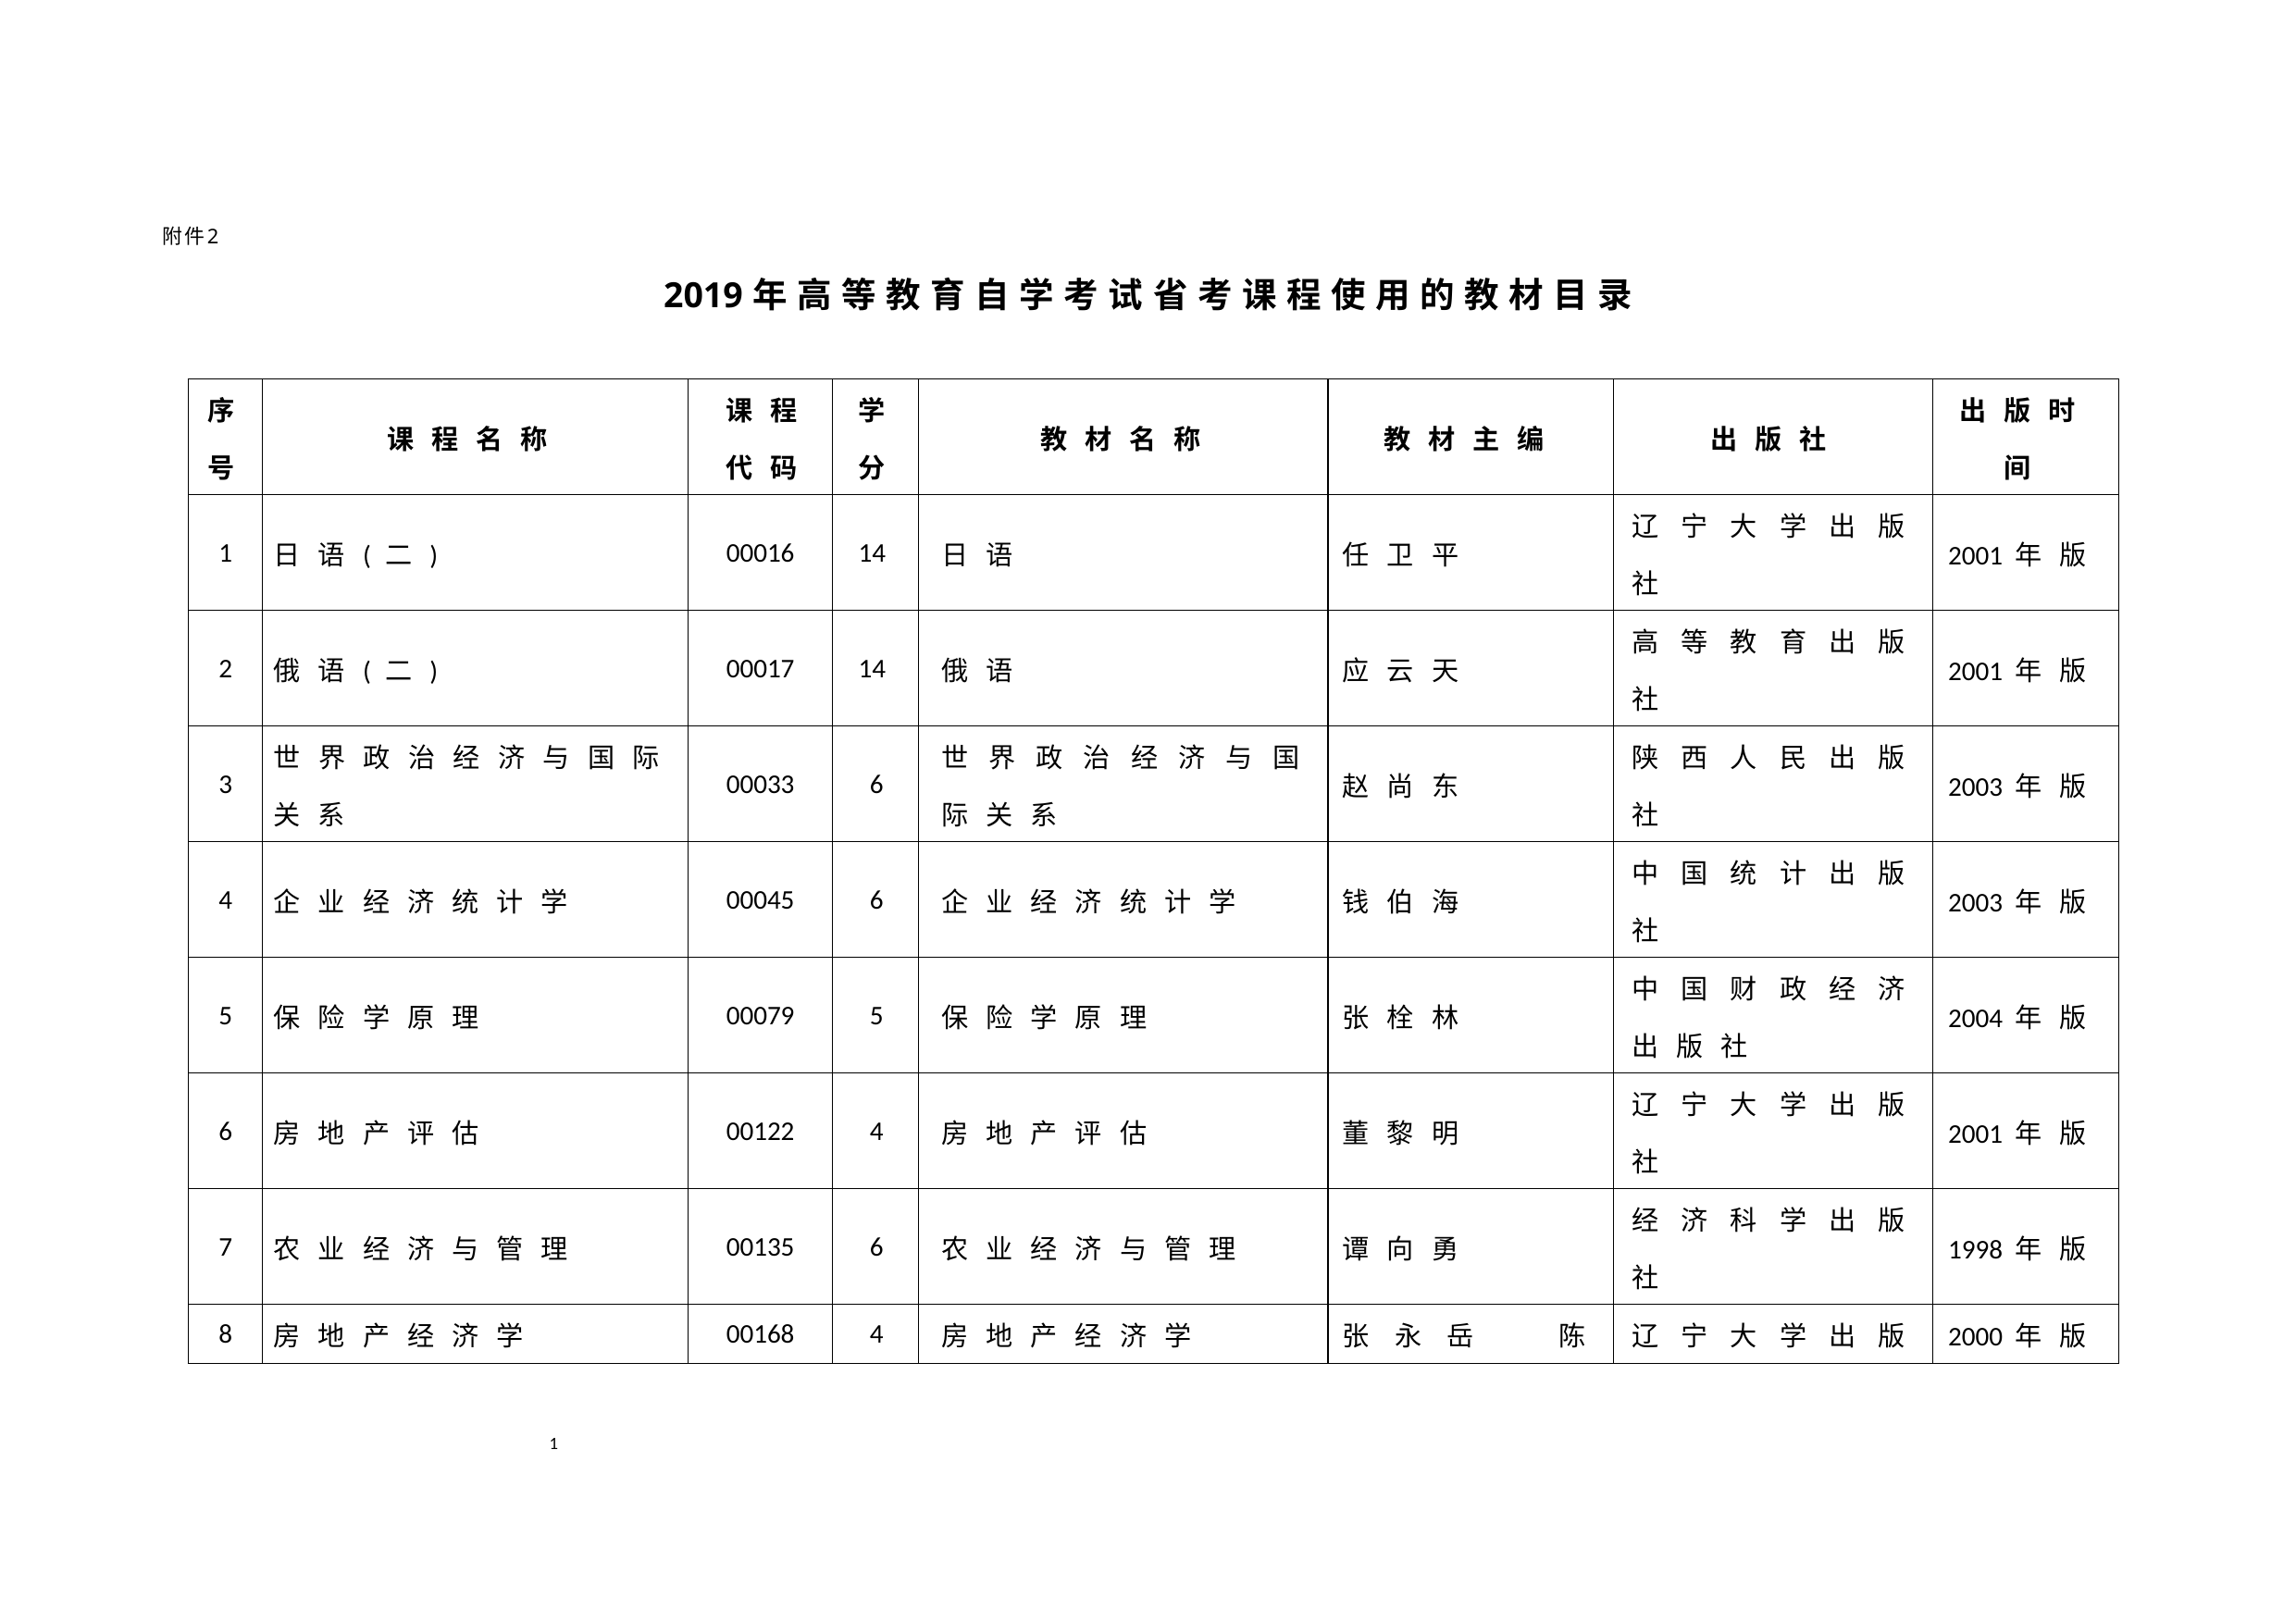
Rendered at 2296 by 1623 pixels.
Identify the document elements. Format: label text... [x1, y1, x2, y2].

table_header 教材主编 [1329, 379, 1613, 494]
table_cell 14 [833, 611, 918, 725]
table_cell 任卫平 [1329, 495, 1613, 610]
table_cell 房地产评估 [263, 1073, 688, 1188]
table_cell 1 [189, 495, 262, 610]
table_cell 企业经济统计学 [263, 842, 688, 957]
table_cell 00017 [689, 611, 832, 725]
table_cell 7 [189, 1189, 262, 1304]
table_cell 俄语(二) [263, 611, 688, 725]
table_cell 2000年版 [1933, 1305, 2118, 1362]
table_cell 00045 [689, 842, 832, 957]
table_cell 陕西人民出版社 [1614, 726, 1932, 841]
table_cell 4 [833, 1073, 918, 1188]
table_cell 2001年版 [1933, 495, 2118, 610]
table_cell 00033 [689, 726, 832, 841]
table_cell 4 [189, 842, 262, 957]
table_cell 保险学原理 [263, 958, 688, 1072]
table_cell 2004年版 [1933, 958, 2118, 1072]
table_cell 日语(二) [263, 495, 688, 610]
table_cell 1998年版 [1933, 1189, 2118, 1304]
text 2019年高等教育自学考试省考课程使用的教材目录 [162, 264, 2144, 321]
table_cell 辽宁大学出版社 [1614, 495, 1932, 610]
table_cell 14 [833, 495, 918, 610]
table_cell 3 [189, 726, 262, 841]
table_cell 保险学原理 [919, 958, 1327, 1072]
table_cell 董黎明 [1329, 1073, 1613, 1188]
text 附件2 [162, 206, 2144, 264]
table_cell 6 [833, 842, 918, 957]
table_cell 00135 [689, 1189, 832, 1304]
table_cell 辽宁大学出版社 [1614, 1073, 1932, 1188]
table_cell 8 [189, 1305, 262, 1362]
table_header 序号 [189, 379, 262, 494]
table_cell 钱伯海 [1329, 842, 1613, 957]
table_cell 谭向勇 [1329, 1189, 1613, 1304]
table_cell 农业经济与管理 [263, 1189, 688, 1304]
table_header 课程名称 [263, 379, 688, 494]
table_header 学分 [833, 379, 918, 494]
table_header 出版时间 [1933, 379, 2118, 494]
table_cell 张永岳 陈伯庚 [1329, 1305, 1613, 1362]
table_cell 5 [833, 958, 918, 1072]
table_cell 世界政治经济与国际关系 [919, 726, 1327, 841]
table_cell 俄语 [919, 611, 1327, 725]
table_cell 4 [833, 1305, 918, 1362]
table_cell 辽宁大学出版社 [1614, 1305, 1932, 1362]
table_cell 经济科学出版社 [1614, 1189, 1932, 1304]
table_cell 00079 [689, 958, 832, 1072]
table_cell 房地产经济学 [263, 1305, 688, 1362]
table_cell 6 [833, 726, 918, 841]
table_cell 2003年版 [1933, 726, 2118, 841]
table_header 教材名称 [919, 379, 1327, 494]
table_cell 房地产经济学 [919, 1305, 1327, 1362]
table_cell 00168 [689, 1305, 832, 1362]
table_cell 中国财政经济出版社 [1614, 958, 1932, 1072]
table_cell 5 [189, 958, 262, 1072]
table_cell 房地产评估 [919, 1073, 1327, 1188]
table_header 出版社 [1614, 379, 1932, 494]
table_cell 赵尚东 [1329, 726, 1613, 841]
table_cell 企业经济统计学 [919, 842, 1327, 957]
table_cell 00122 [689, 1073, 832, 1188]
table_cell 2003年版 [1933, 842, 2118, 957]
table_cell 6 [833, 1189, 918, 1304]
table_cell 应云天 [1329, 611, 1613, 725]
table_cell 00016 [689, 495, 832, 610]
table_cell 日语 [919, 495, 1327, 610]
table_header 课程代码 [689, 379, 832, 494]
table_cell 2001年版 [1933, 1073, 2118, 1188]
table_cell 2 [189, 611, 262, 725]
table_cell 农业经济与管理 [919, 1189, 1327, 1304]
table_cell 张栓林 [1329, 958, 1613, 1072]
table_cell 6 [189, 1073, 262, 1188]
table_cell 中国统计出版社 [1614, 842, 1932, 957]
table_cell 2001年版 [1933, 611, 2118, 725]
table_cell 高等教育出版社 [1614, 611, 1932, 725]
table_cell 世界政治经济与国际关系 [263, 726, 688, 841]
